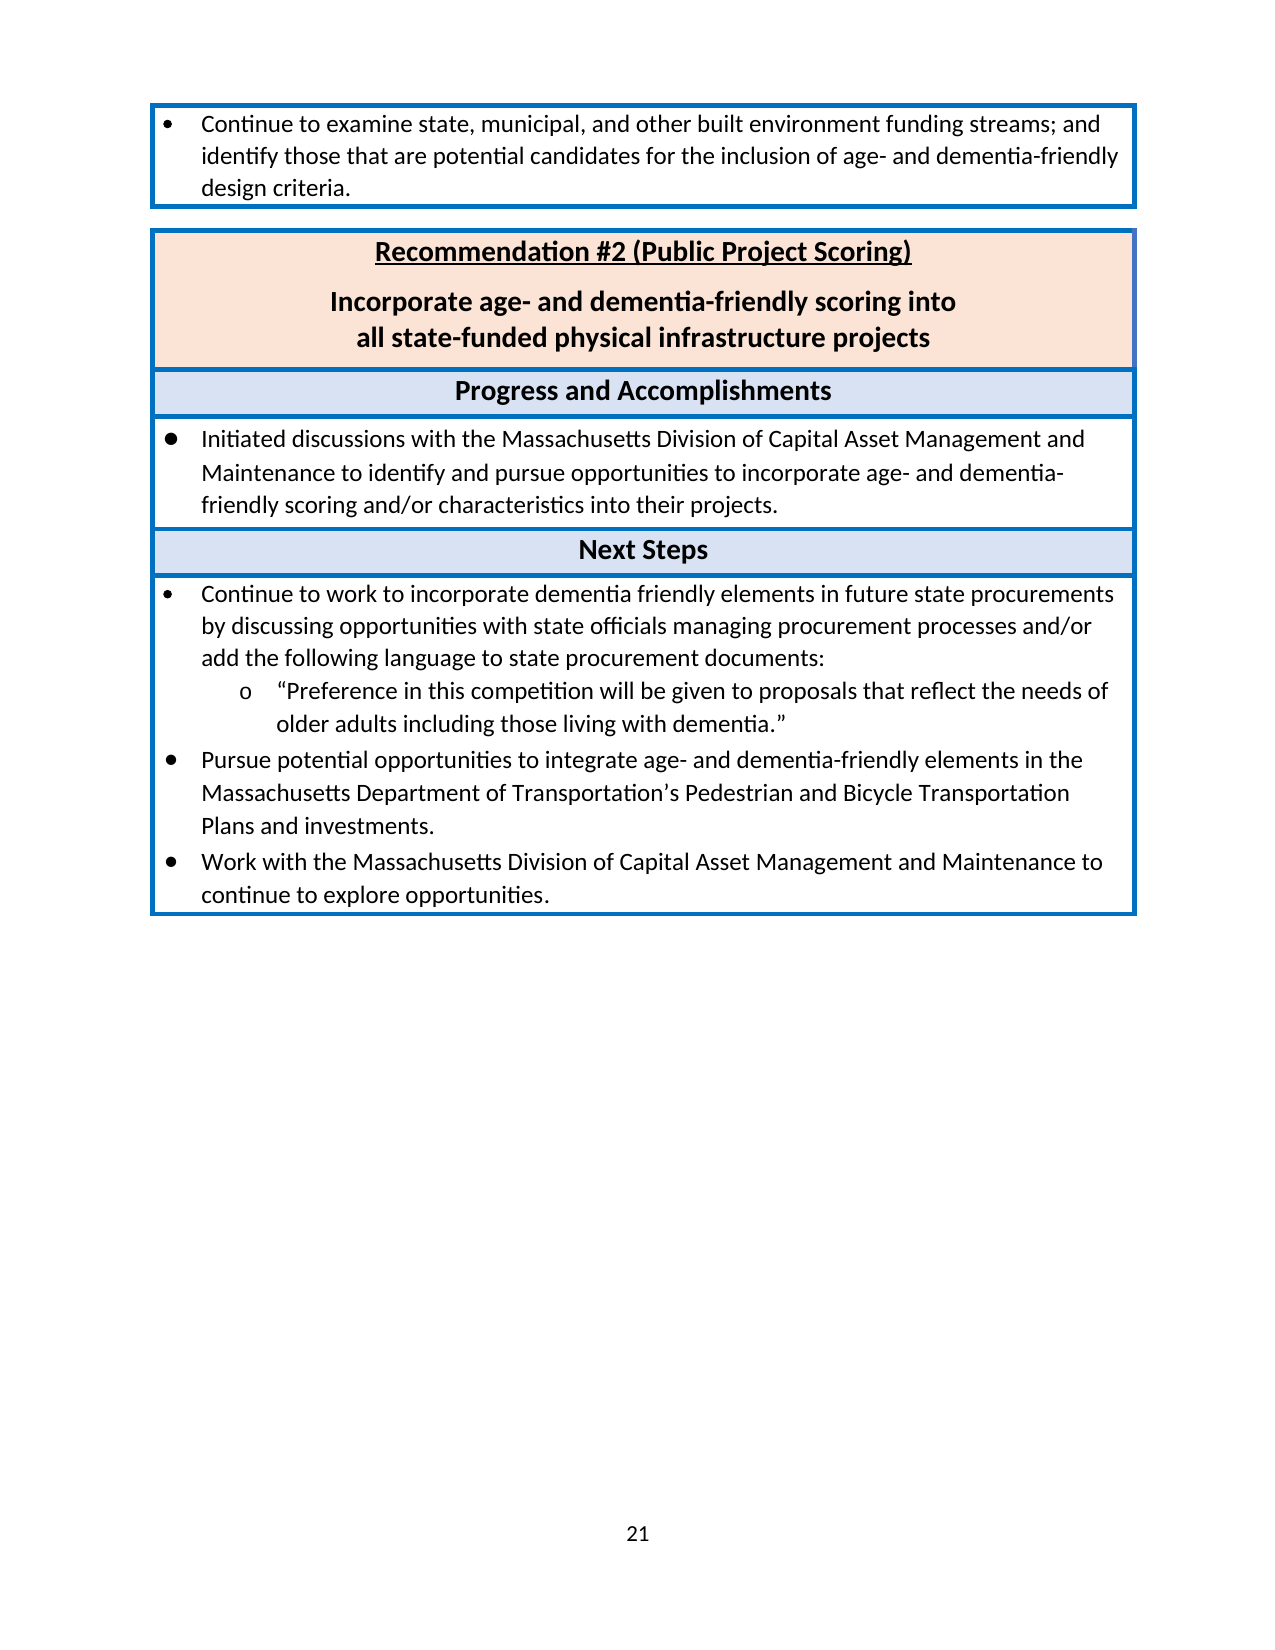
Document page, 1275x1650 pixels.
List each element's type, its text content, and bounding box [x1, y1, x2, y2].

table_cell Next Steps [155, 531, 1132, 573]
table_header Recommendation #2 (Public Project Scoring) Incorporate age- and dementia-friendly scoring into all state-funded physical infrastructure projects [155, 233, 1132, 367]
table_cell Progress and Accomplishments [155, 372, 1132, 414]
table_cell Initiated discussions with the Massachusetts Division of Capital Asset Management and Maintenance to identify and pursue opportunities to incorporate age- and dementia-friendly scoring and/or characteristics into their projects. [155, 419, 1132, 527]
table_cell Continue to work to incorporate dementia friendly elements in future state procurements by discussing opportunities with state officials managing procurement processes and/or add the following language to state procurement documents: “Preference in this competition will be given to proposals that reflect the needs of older adults including those living with dementia.” Pursue potential opportunities to integrate age- and dementia-friendly elements in the Massachusetts Department of Transportation’s Pedestrian and Bicycle Transportation Plans and investments. Work with the Massachusetts Division of Capital Asset Management and Maintenance to continue to explore opportunities. [155, 578, 1132, 912]
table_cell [155, 108, 1132, 204]
